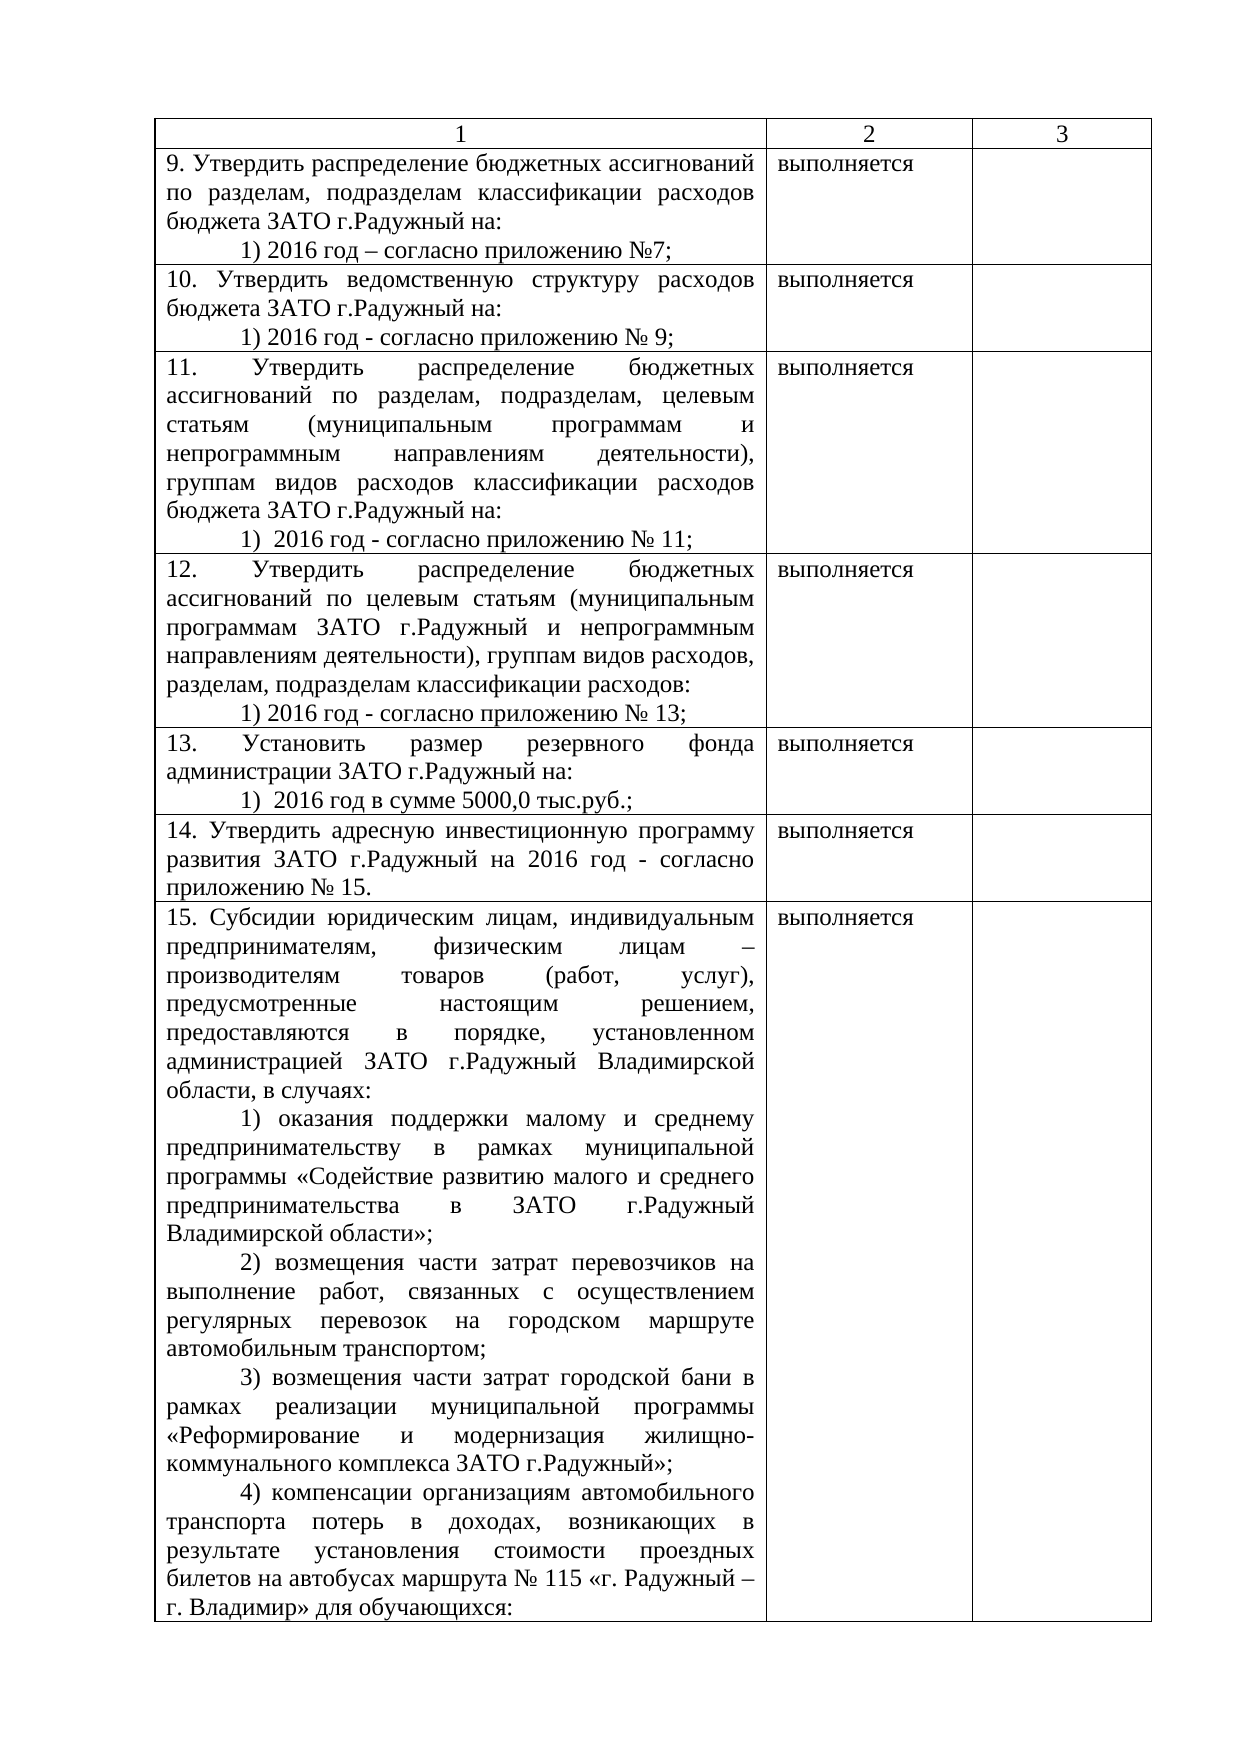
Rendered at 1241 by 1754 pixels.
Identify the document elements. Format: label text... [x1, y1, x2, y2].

table_cell [973, 815, 1151, 901]
table_header 1 [156, 119, 766, 147]
table_cell 15. Субсидии юридическим лицам, индивидуальным предпринимателям, физическим лицам – производителям товаров (работ, услуг), предусмотренные настоящим решением, предоставляются в порядке, установленном администрацией ЗАТО г.Радужный Владимирской области, в случаях: 1) оказания поддержки малому и среднему предпринимательству в рамках муниципальной программы «Содействие развитию малого и среднего предпринимательства в ЗАТО г.Радужный Владимирской области»; 2) возмещения части затрат перевозчиков на выполнение работ, связанных с осуществлением регулярных перевозок на городском маршруте автомобильным транспортом; 3) возмещения части затрат городской бани в рамках реализации муниципальной программы «Реформирование и модернизация жилищно-коммунального комплекса ЗАТО г.Радужный»; 4) компенсации организациям автомобильного транспорта потерь в доходах, возникающих в результате установления стоимости проездных билетов на автобусах маршрута № 115 «г. Радужный – г. Владимир» для обучающихся: [156, 902, 766, 1621]
table_cell 13. Установить размер резервного фонда администрации ЗАТО г.Радужный на: 1) 2016 год в сумме 5000,0 тыс.руб.; [156, 728, 766, 814]
table_cell [973, 902, 1151, 1621]
table_cell 12. Утвердить распределение бюджетных ассигнований по целевым статьям (муниципальным программам ЗАТО г.Радужный и непрограммным направлениям деятельности), группам видов расходов, разделам, подразделам классификации расходов: 1) 2016 год - согласно приложению № 13; [156, 554, 766, 727]
table_cell 9. Утвердить распределение бюджетных ассигнований по разделам, подразделам классификации расходов бюджета ЗАТО г.Радужный на: 1) 2016 год – согласно приложению №7; [156, 149, 766, 263]
table_cell [973, 149, 1151, 263]
table_cell [973, 554, 1151, 727]
table_cell [973, 352, 1151, 553]
table_cell выполняется [767, 352, 972, 553]
table_cell 14. Утвердить адресную инвестиционную программу развития ЗАТО г.Радужный на 2016 год - согласно приложению № 15. [156, 815, 766, 901]
table_header 2 [767, 119, 972, 147]
table_cell 10. Утвердить ведомственную структуру расходов бюджета ЗАТО г.Радужный на: 1) 2016 год - согласно приложению № 9; [156, 265, 766, 351]
table_cell выполняется [767, 554, 972, 727]
table_header 3 [973, 119, 1151, 147]
table_cell выполняется [767, 149, 972, 263]
table_cell [973, 265, 1151, 351]
table_cell выполняется [767, 815, 972, 901]
table_cell [973, 728, 1151, 814]
table_cell выполняется [767, 728, 972, 814]
table_cell 11. Утвердить распределение бюджетных ассигнований по разделам, подразделам, целевым статьям (муниципальным программам и непрограммным направлениям деятельности), группам видов расходов классификации расходов бюджета ЗАТО г.Радужный на: 1) 2016 год - согласно приложению № 11; [156, 352, 766, 553]
table_cell выполняется [767, 902, 972, 1621]
table_cell выполняется [767, 265, 972, 351]
